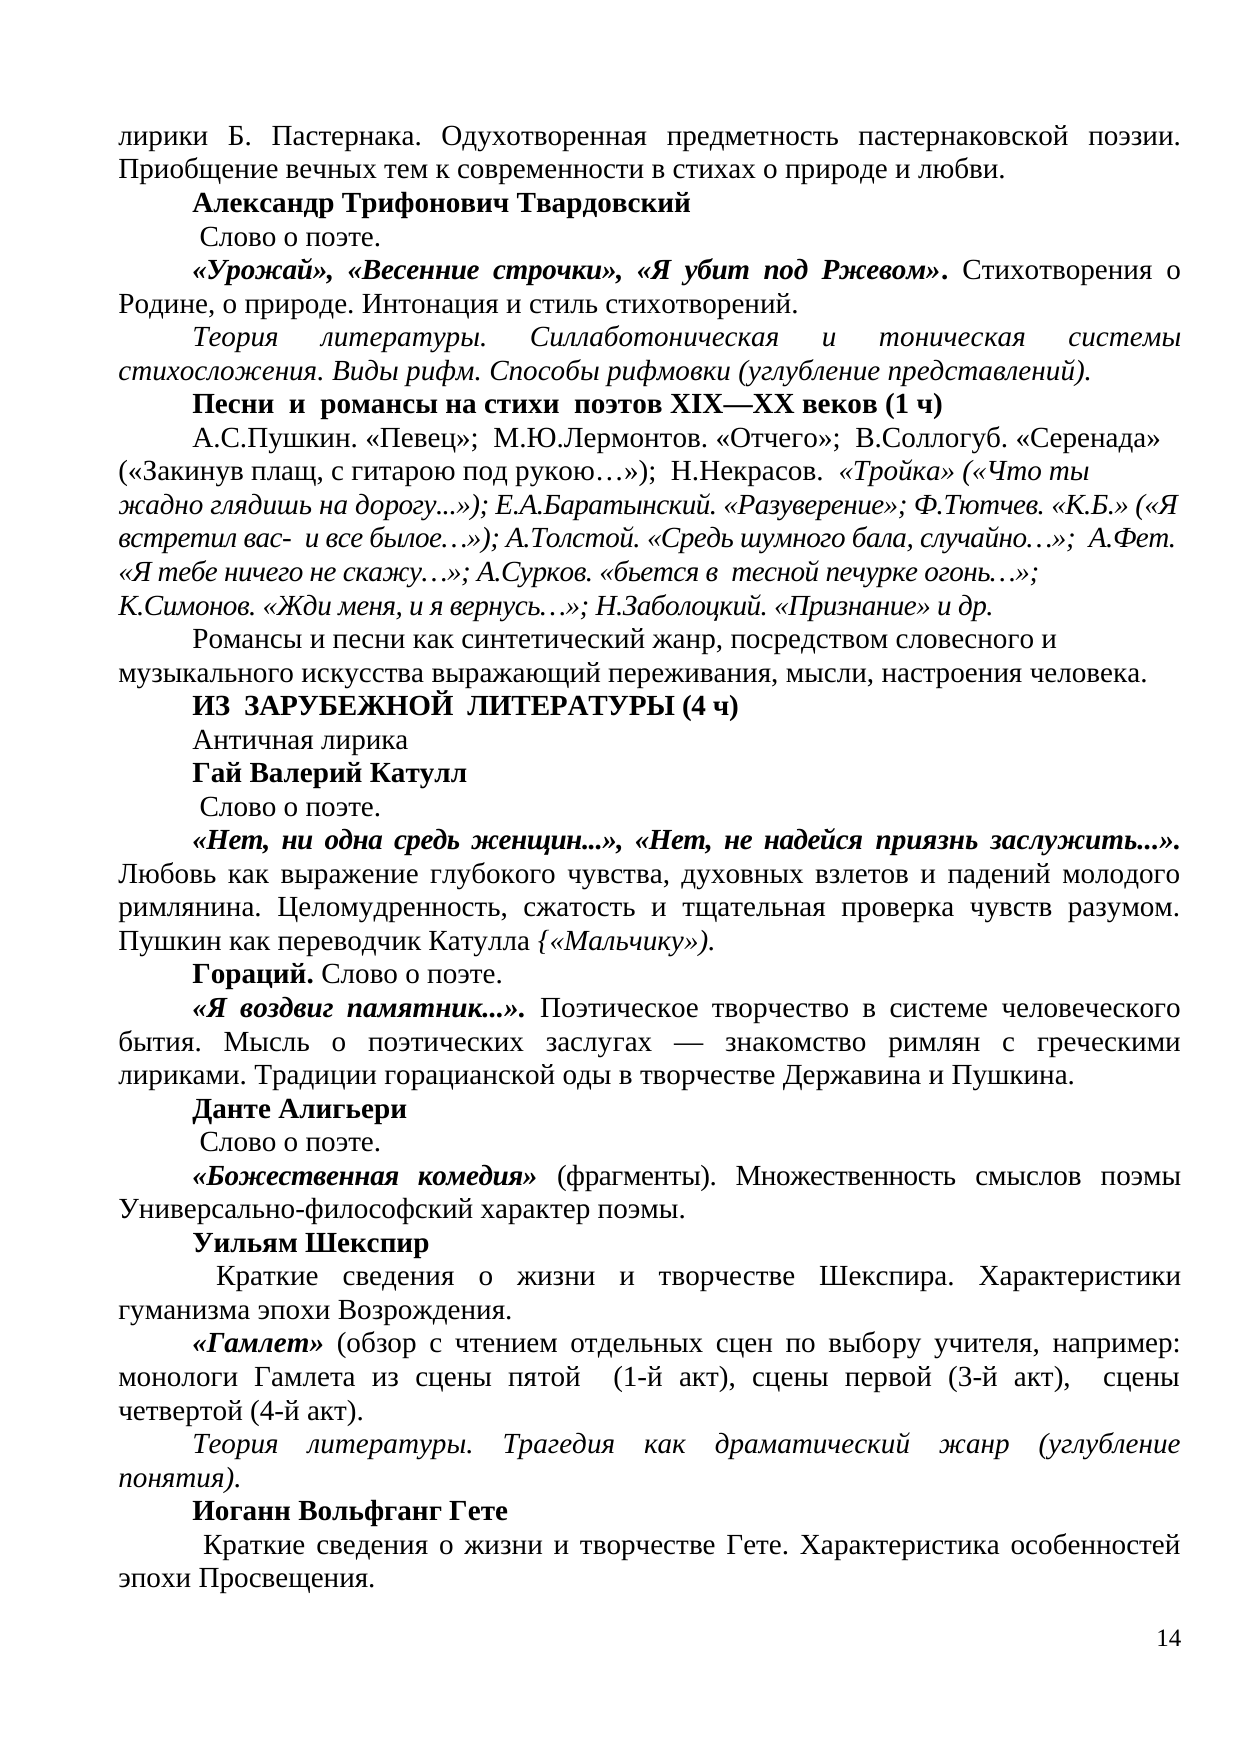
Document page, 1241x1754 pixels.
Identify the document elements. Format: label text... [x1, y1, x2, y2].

text «Урожай», «Весенние строчки», «Я убит под Ржевом». Стихотворения о Родине, о природе. Интонация и стиль стихотворений. [118, 252, 1181, 319]
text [118, 118, 1181, 185]
text Иоганн Вольфганг Гете [118, 1493, 1181, 1527]
text Песни и романсы на стихи поэтов XIX—XX веков (1 ч) [118, 386, 1181, 420]
text «Божественная комедия» (фрагменты). Множественность смыслов поэмы Универсально-философский характер поэмы. [118, 1158, 1181, 1225]
text Теория литературы. Силлаботоническая и тоническая системы стихосложения. Виды рифм. Способы рифмовки (углубление представлений). [118, 319, 1181, 386]
text Гай Валерий Катулл [118, 755, 1181, 789]
text Теория литературы. Трагедия как драматический жанр (углубление понятия). [118, 1426, 1181, 1493]
text «Я воздвиг памятник...». Поэтическое творчество в системе человеческого бытия. Мысль о поэтических заслугах — знакомство римлян с греческими лириками. Традиции горацианской оды в творчестве Державина и Пушкина. [118, 990, 1181, 1091]
text Краткие сведения о жизни и творчестве Гете. Характеристика особенностей эпохи Просвещения. [118, 1527, 1181, 1594]
text Александр Трифонович Твардовский [118, 185, 1181, 219]
text «Гамлет» (обзор с чтением отдельных сцен по выбору учителя, например: монологи Гамлета из сцены пятой (1-й акт), сцены первой (3-й акт), сцены четвертой (4-й акт). [118, 1326, 1181, 1426]
text Слово о поэте. [118, 219, 1181, 252]
text Данте Алигьери [118, 1091, 1181, 1124]
text «Нет, ни одна средь женщин...», «Нет, не надейся приязнь заслужить...». Любовь как выражение глубокого чувства, духовных взлетов и падений молодого римлянина. Целомудренность, сжатость и тщательная проверка чувств разумом. Пушкин как переводчик Катулла {«Мальчику»). [118, 822, 1181, 957]
text Античная лирика [118, 722, 1181, 755]
text Гораций. Слово о поэте. [118, 957, 1181, 990]
text Слово о поэте. [118, 789, 1181, 822]
text ИЗ ЗАРУБЕЖНОЙ ЛИТЕРАТУРЫ (4 ч) [118, 688, 1181, 722]
text А.С.Пушкин. «Певец»; М.Ю.Лермонтов. «Отчего»; В.Соллогуб. «Серенада» («Закинув плащ, с гитарою под рукою…»); Н.Некрасов. «Тройка» («Что ты жадно глядишь на дорогу...»); Е.А.Баратынский. «Разуверение»; Ф.Тютчев. «К.Б.» («Я встретил вас- и все былое…»); А.Толстой. «Средь шумного бала, случайно…»; А.Фет. «Я тебе ничего не скажу…»; А.Сурков. «бьется в тесной печурке огонь…»; К.Симонов. «Жди меня, и я вернусь…»; Н.Заболоцкий. «Признание» и др. [118, 420, 1181, 621]
text Краткие сведения о жизни и творчестве Шекспира. Характеристики гуманизма эпохи Возрождения. [118, 1258, 1181, 1326]
text Уильям Шекспир [118, 1225, 1181, 1258]
text Слово о поэте. [118, 1124, 1181, 1158]
text Романсы и песни как синтетический жанр, посредством словесного и музыкального искусства выражающий переживания, мысли, настроения человека. [118, 621, 1181, 688]
